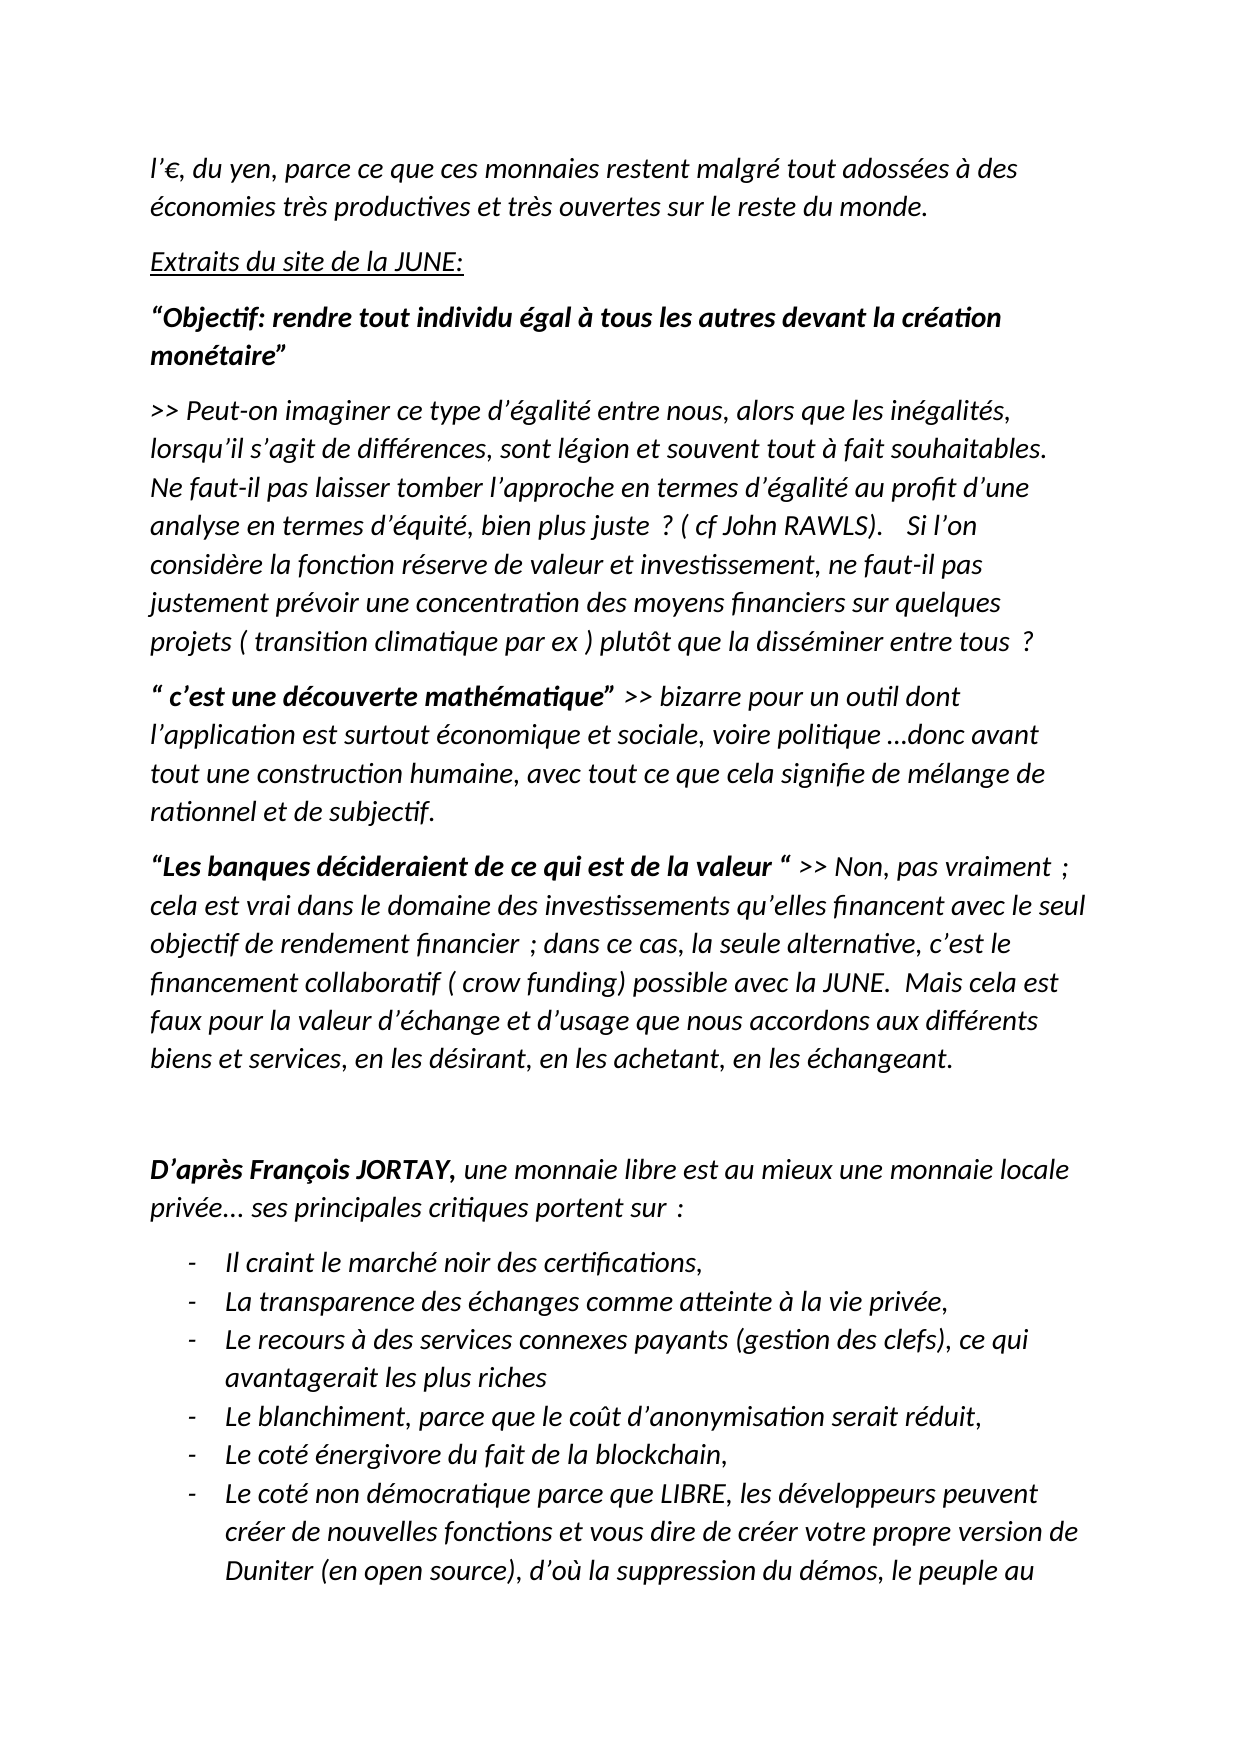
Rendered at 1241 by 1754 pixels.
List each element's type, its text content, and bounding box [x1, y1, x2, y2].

text D’après François JORTAY, une monnaie libre est au mieux une monnaie locale privée... ses principales critiques portent sur : [150, 1151, 1090, 1225]
text “Les banques décideraient de ce qui est de la valeur “ >> Non, pas vraiment ; cela est vrai dans le domaine des investissements qu’elles financent avec le seul objectif de rendement financier ; dans ce cas, la seule alternative, c’est le financement collaboratif ( crow funding) possible avec la JUNE. Mais cela est faux pour la valeur d’échange et d’usage que nous accordons aux différents biens et services, en les désirant, en les achetant, en les échangeant. [150, 848, 1090, 1076]
text Extraits du site de la JUNE: [150, 243, 1090, 279]
list Le blanchiment, parce que le coût d’anonymisation serait réduit, [187, 1398, 1090, 1434]
text >> Peut-on imaginer ce type d’égalité entre nous, alors que les inégalités, lorsqu’il s’agit de différences, sont légion et souvent tout à fait souhaitables. Ne faut-il pas laisser tomber l’approche en termes d’égalité au profit d’une analyse en termes d’équité, bien plus juste ? ( cf John RAWLS). Si l’on considère la fonction réserve de valeur et investissement, ne faut-il pas justement prévoir une concentration des moyens financiers sur quelques projets ( transition climatique par ex ) plutôt que la disséminer entre tous ? [150, 392, 1090, 658]
text “Objectif: rendre tout individu égal à tous les autres devant la création monétaire” [150, 299, 1090, 373]
list Il craint le marché noir des certifications, [187, 1244, 1090, 1280]
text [150, 150, 1090, 224]
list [187, 1475, 1090, 1587]
list Le recours à des services connexes payants (gestion des clefs), ce qui avantagerait les plus riches [187, 1321, 1090, 1395]
text “ c’est une découverte mathématique” >> bizarre pour un outil dont l’application est surtout économique et sociale, voire politique …donc avant tout une construction humaine, avec tout ce que cela signifie de mélange de rationnel et de subjectif. [150, 678, 1090, 829]
list La transparence des échanges comme atteinte à la vie privée, [187, 1283, 1090, 1318]
list Le coté énergivore du fait de la blockchain, [187, 1436, 1090, 1472]
